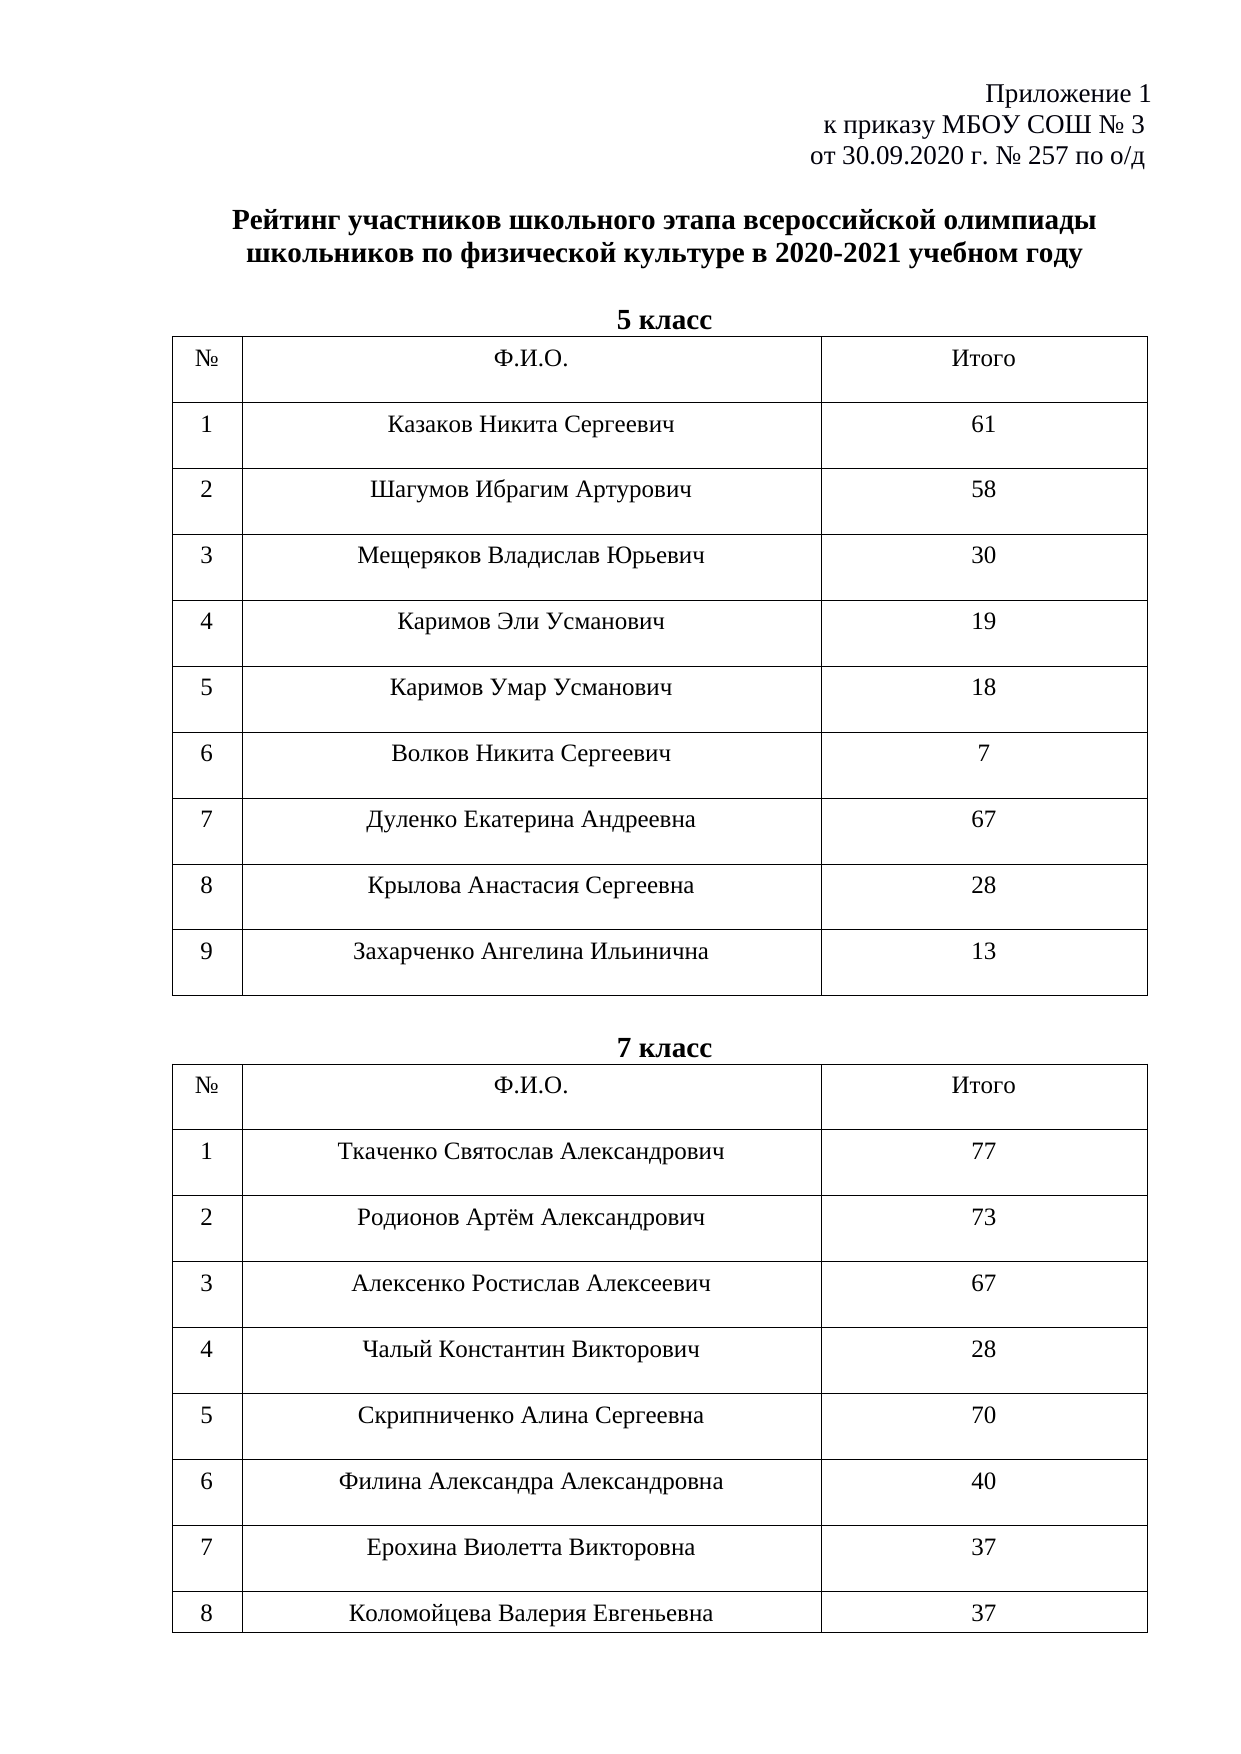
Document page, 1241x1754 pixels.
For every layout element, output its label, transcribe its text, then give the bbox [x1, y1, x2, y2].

table_cell Дуленко Екатерина Андреевна [243, 799, 821, 863]
text 5 класс [177, 302, 1152, 336]
text Приложение 1 [177, 77, 1152, 108]
table_header № [173, 1065, 242, 1129]
table_cell Захарченко Ангелина Ильинична [243, 930, 821, 995]
table_cell 4 [173, 601, 242, 666]
table_cell 13 [822, 930, 1147, 995]
table_cell 30 [822, 535, 1147, 600]
table_header Итого [822, 337, 1147, 402]
table_cell 37 [822, 1526, 1147, 1591]
table_cell Алексенко Ростислав Алексеевич [243, 1262, 821, 1327]
table_cell 7 [173, 799, 242, 863]
table_cell 3 [173, 535, 242, 600]
text школьников по физической культуре в 2020-2021 учебном году [177, 235, 1152, 269]
table_header № [173, 337, 242, 402]
table_cell Мещеряков Владислав Юрьевич [243, 535, 821, 600]
table_cell 7 [173, 1526, 242, 1591]
table_cell 9 [173, 930, 242, 995]
table_header Ф.И.О. [243, 1065, 821, 1129]
table_cell 7 [822, 733, 1147, 797]
table_cell 5 [173, 667, 242, 732]
table_cell Шагумов Ибрагим Артурович [243, 469, 821, 534]
table_cell 1 [173, 1130, 242, 1195]
table_cell Скрипниченко Алина Сергеевна [243, 1394, 821, 1459]
table_cell 67 [822, 1262, 1147, 1327]
table_cell 67 [822, 799, 1147, 863]
table_cell 28 [822, 1328, 1147, 1393]
table_cell Филина Александра Александровна [243, 1460, 821, 1525]
table_cell Казаков Никита Сергеевич [243, 403, 821, 468]
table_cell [243, 1592, 821, 1632]
table_cell 73 [822, 1196, 1147, 1261]
table_cell 77 [822, 1130, 1147, 1195]
table_cell 70 [822, 1394, 1147, 1459]
table_cell 28 [822, 865, 1147, 929]
table_header Итого [822, 1065, 1147, 1129]
table_cell Родионов Артём Александрович [243, 1196, 821, 1261]
table_cell 3 [173, 1262, 242, 1327]
text 7 класс [177, 1030, 1152, 1063]
table_header к приказу МБОУ СОШ № 3 от 30.09.2020 г. № 257 по о/д [702, 108, 1156, 202]
table_cell 4 [173, 1328, 242, 1393]
table_cell 5 [173, 1394, 242, 1459]
table_cell 61 [822, 403, 1147, 468]
table_cell 18 [822, 667, 1147, 732]
table_cell 8 [173, 865, 242, 929]
table_cell 8 [173, 1592, 242, 1632]
table_cell Каримов Эли Усманович [243, 601, 821, 666]
table_cell Ерохина Виолетта Викторовна [243, 1526, 821, 1591]
table_cell 1 [173, 403, 242, 468]
table_cell 19 [822, 601, 1147, 666]
table_cell Каримов Умар Усманович [243, 667, 821, 732]
table_cell 2 [173, 469, 242, 534]
table_cell 2 [173, 1196, 242, 1261]
table_cell 58 [822, 469, 1147, 534]
text Рейтинг участников школьного этапа всероссийской олимпиады [177, 202, 1152, 235]
table_cell Чалый Константин Викторович [243, 1328, 821, 1393]
table_cell Ткаченко Святослав Александрович [243, 1130, 821, 1195]
table_cell Волков Никита Сергеевич [243, 733, 821, 797]
table_cell 40 [822, 1460, 1147, 1525]
table_cell Крылова Анастасия Сергеевна [243, 865, 821, 929]
table_header Ф.И.О. [243, 337, 821, 402]
table_cell 6 [173, 1460, 242, 1525]
table_cell 6 [173, 733, 242, 797]
table_cell 37 [822, 1592, 1147, 1632]
